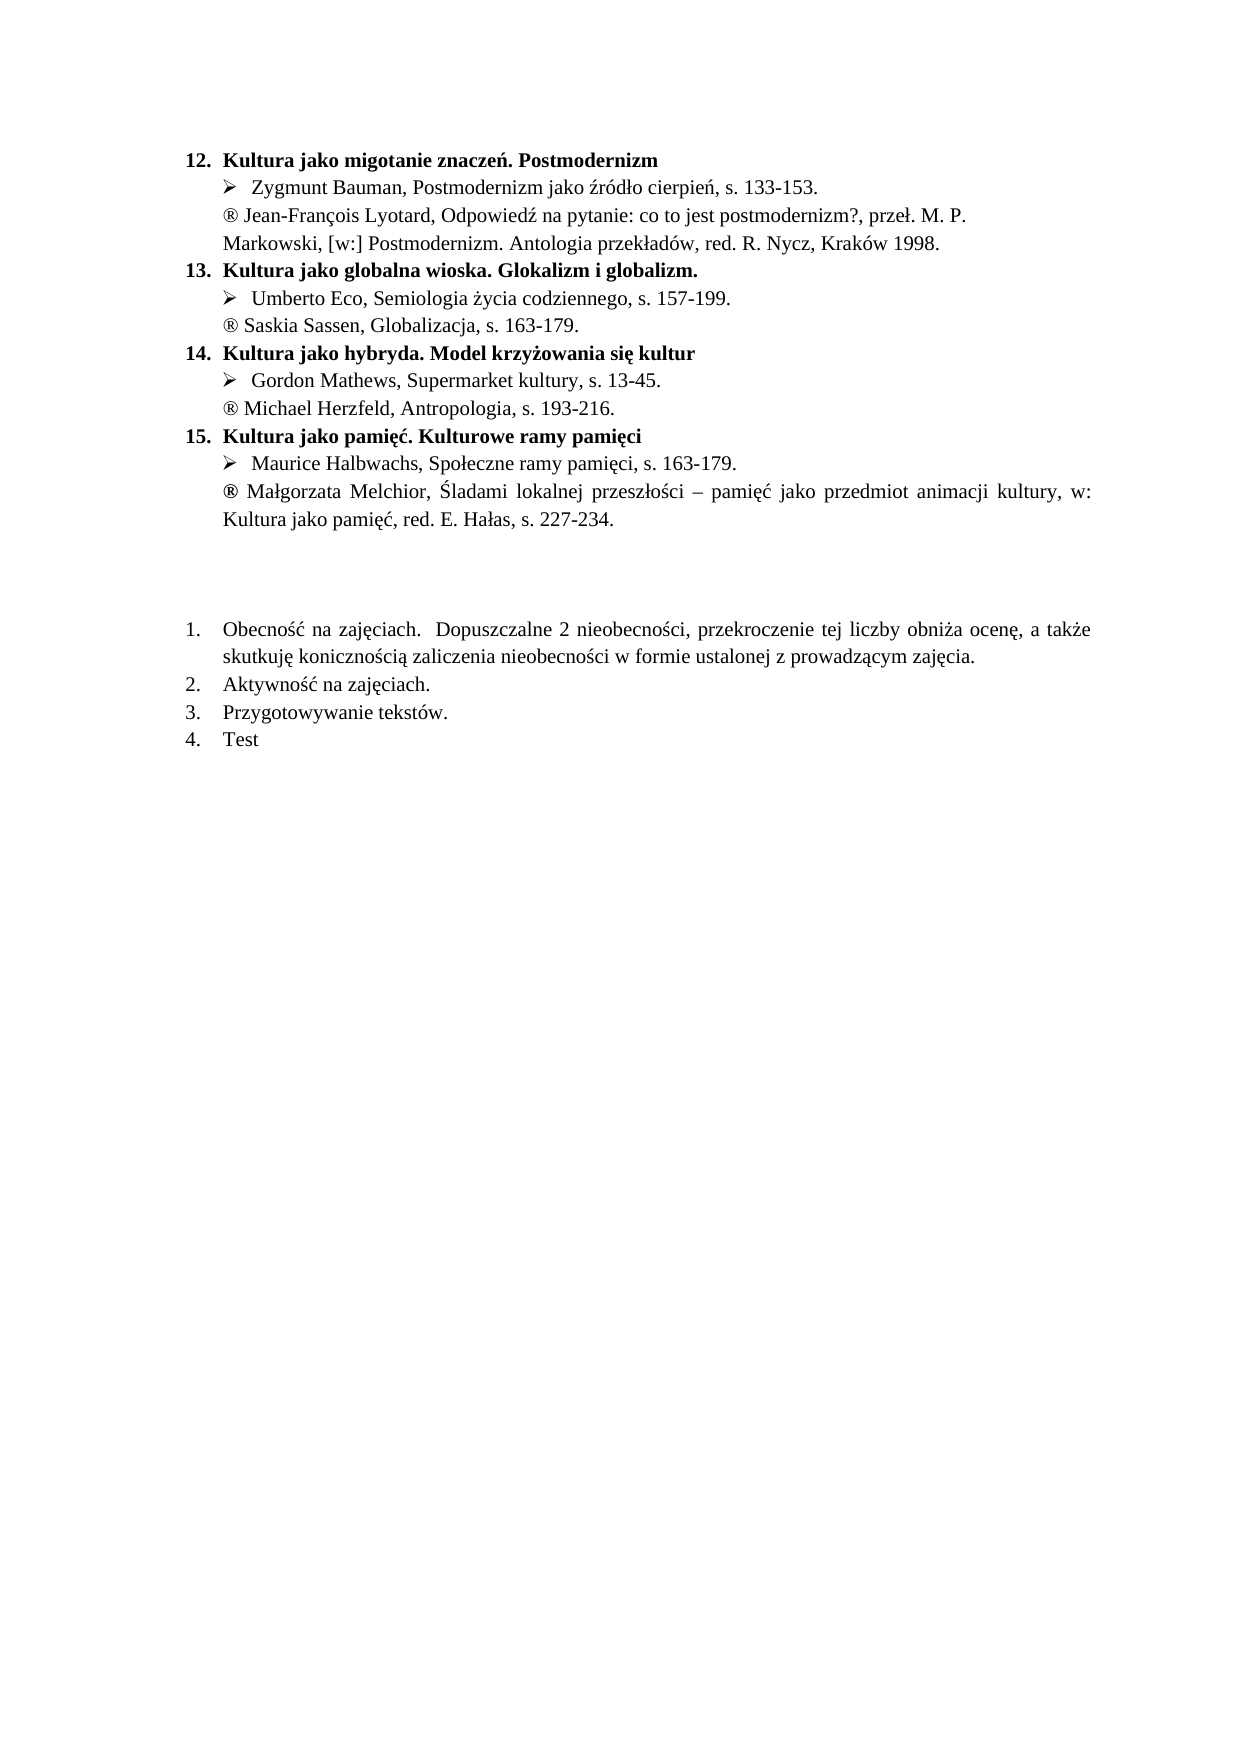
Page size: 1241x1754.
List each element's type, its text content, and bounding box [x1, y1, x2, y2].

list Gordon Mathews, Supermarket kultury, s. 13-45. [221, 368, 1093, 392]
list Kultura jako hybryda. Model krzyżowania się kultur [185, 341, 1093, 365]
list Kultura jako globalna wioska. Glokalizm i globalizm. [185, 258, 1093, 282]
list ® Michael Herzfeld, Antropologia, s. 193-216. [223, 396, 1093, 420]
list ® Jean-François Lyotard, Odpowiedź na pytanie: co to jest postmodernizm?, przeł. M. P. [223, 203, 1093, 227]
list Test [185, 727, 1093, 751]
list Obecność na zajęciach. Dopuszczalne 2 nieobecności, przekroczenie tej liczby obniża ocenę, a także skutkuję konicznością zaliczenia nieobecności w formie ustalonej z prowadzącym zajęcia. [185, 617, 1093, 668]
list Markowski, [w:] Postmodernizm. Antologia przekładów, red. R. Nycz, Kraków 1998. [223, 230, 1093, 254]
list Kultura jako pamięć. Kulturowe ramy pamięci [185, 424, 1093, 448]
list Zygmunt Bauman, Postmodernizm jako źródło cierpień, s. 133-153. [221, 175, 1093, 199]
list Maurice Halbwachs, Społeczne ramy pamięci, s. 163-179. [221, 451, 1093, 475]
list Umberto Eco, Semiologia życia codziennego, s. 157-199. [221, 286, 1093, 310]
list Przygotowywanie tekstów. [185, 700, 1093, 724]
list Aktywność na zajęciach. [185, 672, 1093, 696]
list Kultura jako migotanie znaczeń. Postmodernizm [185, 148, 1093, 172]
list ® Małgorzata Melchior, Śladami lokalnej przeszłości – pamięć jako przedmiot animacji kultury, w: Kultura jako pamięć, red. E. Hałas, s. 227-234. [223, 479, 1093, 531]
list ® Saskia Sassen, Globalizacja, s. 163-179. [223, 313, 1093, 337]
